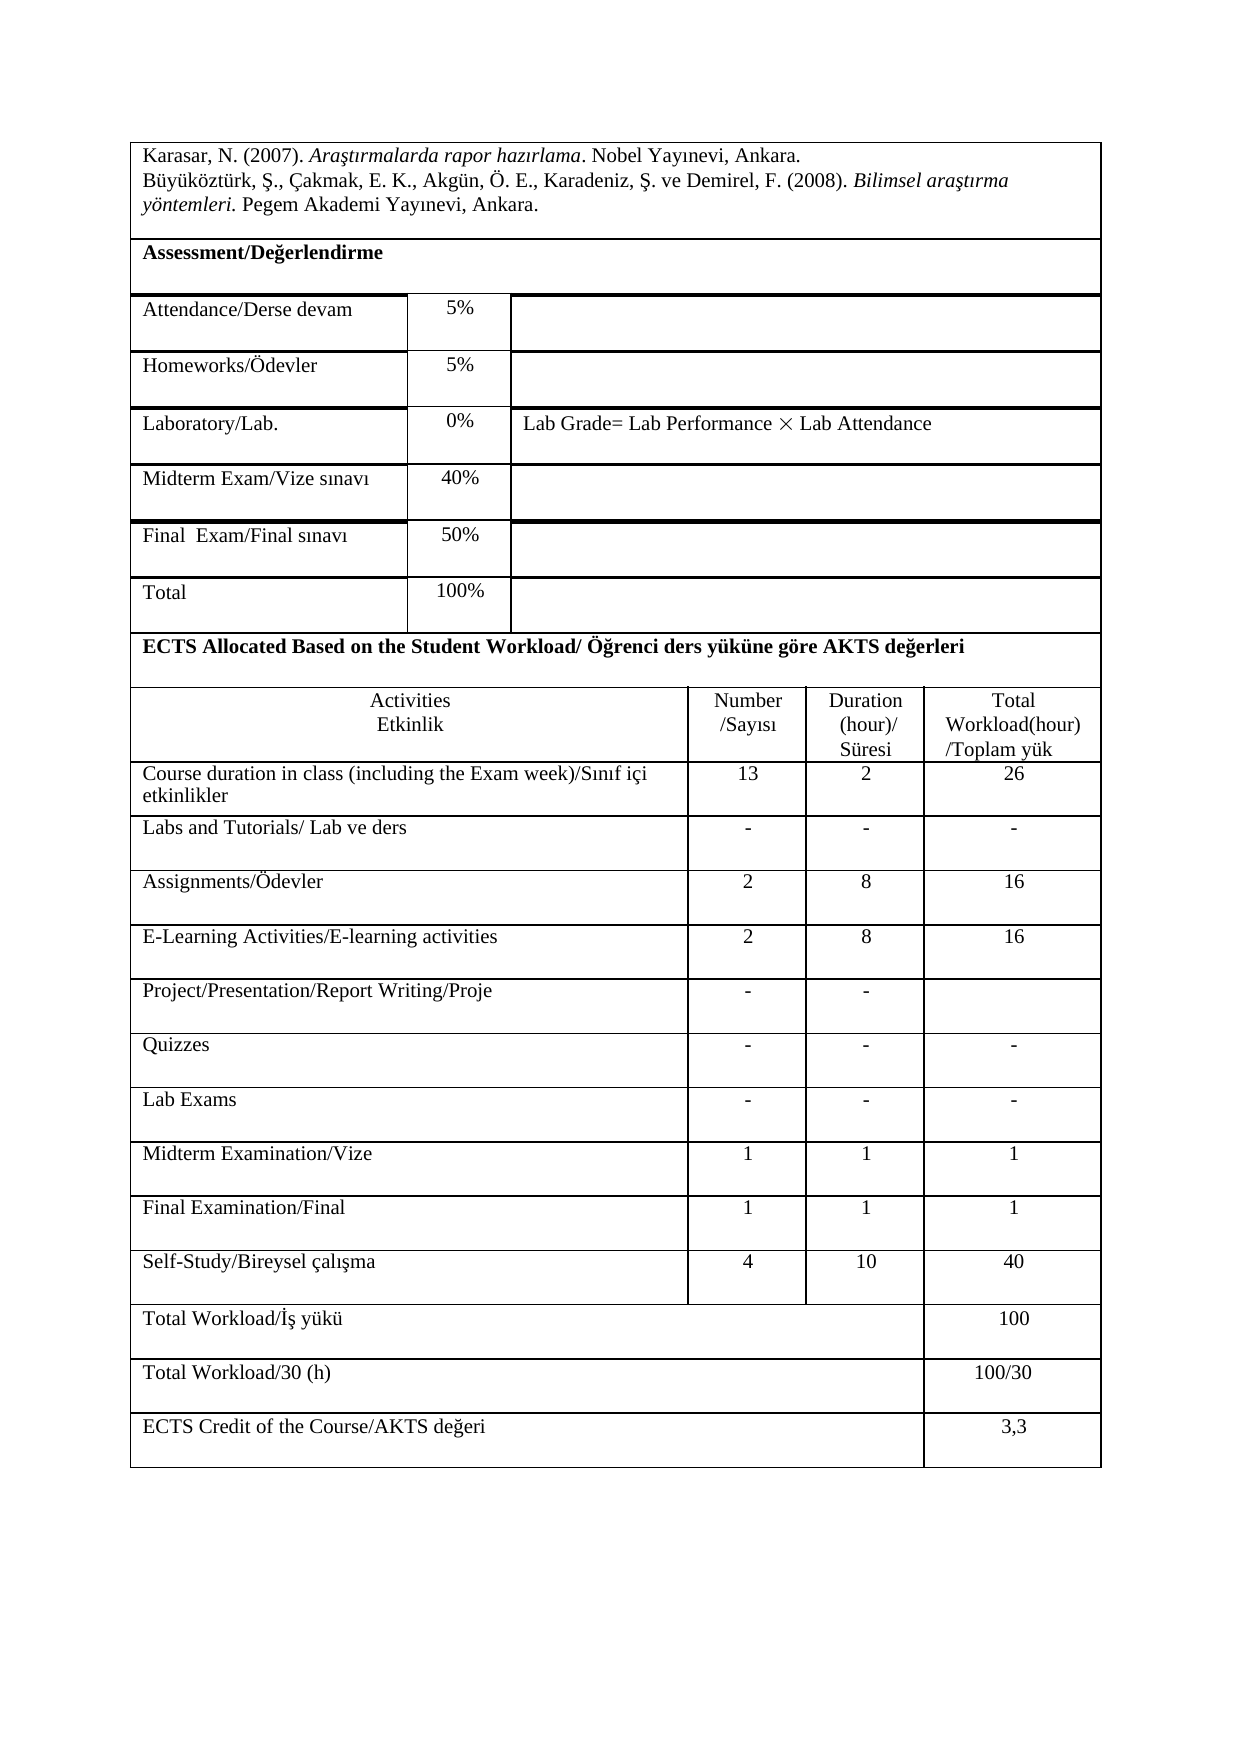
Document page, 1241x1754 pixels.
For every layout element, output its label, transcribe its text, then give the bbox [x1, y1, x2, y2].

table_cell 2 [689, 926, 805, 978]
table_cell ECTS Allocated Based on the Student Workload/ Öğrenci ders yüküne göre AKTS değerleri [131, 634, 1100, 686]
table_cell Self-Study/Bireysel çalışma [131, 1251, 687, 1304]
table_cell [512, 579, 1100, 632]
table_cell 16 [925, 926, 1100, 978]
table_cell ECTS Credit of the Course/AKTS değeri [131, 1414, 923, 1467]
table_cell - [925, 817, 1100, 869]
table_cell - [807, 817, 923, 869]
table_cell 2 [807, 763, 923, 815]
table_cell - [689, 1088, 805, 1141]
table_cell - [689, 980, 805, 1032]
table_cell 8 [807, 926, 923, 978]
table_cell - [807, 980, 923, 1032]
table_cell Final Exam/Final sınavı [131, 524, 407, 576]
table_cell Midterm Exam/Vize sınavı [131, 466, 407, 519]
table_cell 4 [689, 1251, 805, 1304]
table_cell - [925, 1088, 1100, 1141]
table_cell - [807, 1034, 923, 1087]
table_cell 1 [807, 1197, 923, 1249]
table_cell [512, 524, 1100, 576]
table_cell 3,3 [925, 1414, 1100, 1467]
table_cell 10 [807, 1251, 923, 1304]
table_cell Total Workload/İş yükü [131, 1305, 923, 1358]
table_cell [512, 353, 1100, 406]
table_cell Homeworks/Ödevler [131, 353, 407, 406]
table_cell - [689, 1034, 805, 1087]
table_cell [512, 466, 1100, 519]
table_cell Total [131, 579, 407, 632]
table_cell 5% [408, 294, 510, 350]
table_cell - [689, 817, 805, 869]
table_cell Lab Exams [131, 1088, 687, 1141]
table_cell E-Learning Activities/E-learning activities [131, 926, 687, 978]
table_cell [925, 980, 1100, 1032]
table_cell 13 [689, 763, 805, 815]
table_cell - [925, 1034, 1100, 1087]
table_cell 2 [689, 871, 805, 924]
table_cell 1 [925, 1143, 1100, 1195]
table_cell Attendance/Derse devam [131, 297, 407, 350]
table_cell 100% [408, 578, 510, 632]
table_cell 1 [689, 1197, 805, 1249]
table_cell 50% [408, 521, 510, 576]
table_cell 1 [689, 1143, 805, 1195]
table_cell Total Workload(hour)/Toplam yük [925, 688, 1100, 761]
table_cell ActivitiesEtkinlik [131, 688, 687, 761]
table_cell Midterm Examination/Vize [131, 1143, 687, 1195]
table_cell 40% [408, 465, 510, 519]
table_cell - [807, 1088, 923, 1141]
table_cell 100 [925, 1305, 1100, 1358]
table_cell 100/30 [925, 1360, 1100, 1412]
table_cell Labs and Tutorials/ Lab ve ders [131, 817, 687, 869]
table_cell Final Examination/Final [131, 1197, 687, 1249]
table_cell 5% [408, 351, 510, 406]
table_cell [512, 297, 1100, 350]
table_cell 16 [925, 871, 1100, 924]
table_cell 8 [807, 871, 923, 924]
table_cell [131, 143, 1100, 238]
table_cell Laboratory/Lab. [131, 410, 407, 463]
table_cell Total Workload/30 (h) [131, 1360, 923, 1412]
table_cell 40 [925, 1251, 1100, 1304]
table_cell 1 [807, 1143, 923, 1195]
table_cell Number/Sayısı [689, 688, 805, 761]
table_cell 1 [925, 1197, 1100, 1249]
table_cell Project/Presentation/Report Writing/Proje [131, 980, 687, 1032]
table_cell Quizzes [131, 1034, 687, 1087]
table_cell Assessment/Değerlendirme [131, 240, 1100, 292]
table_cell Lab Grade= Lab Performance  Lab Attendance [512, 410, 1100, 463]
table_cell 26 [925, 763, 1100, 815]
table_cell Assignments/Ödevler [131, 871, 687, 924]
table_cell 0% [408, 407, 510, 463]
table_cell Course duration in class (including the Exam week)/Sınıf içi etkinlikler [131, 763, 687, 815]
table_cell Duration (hour)/Süresi [807, 688, 923, 761]
